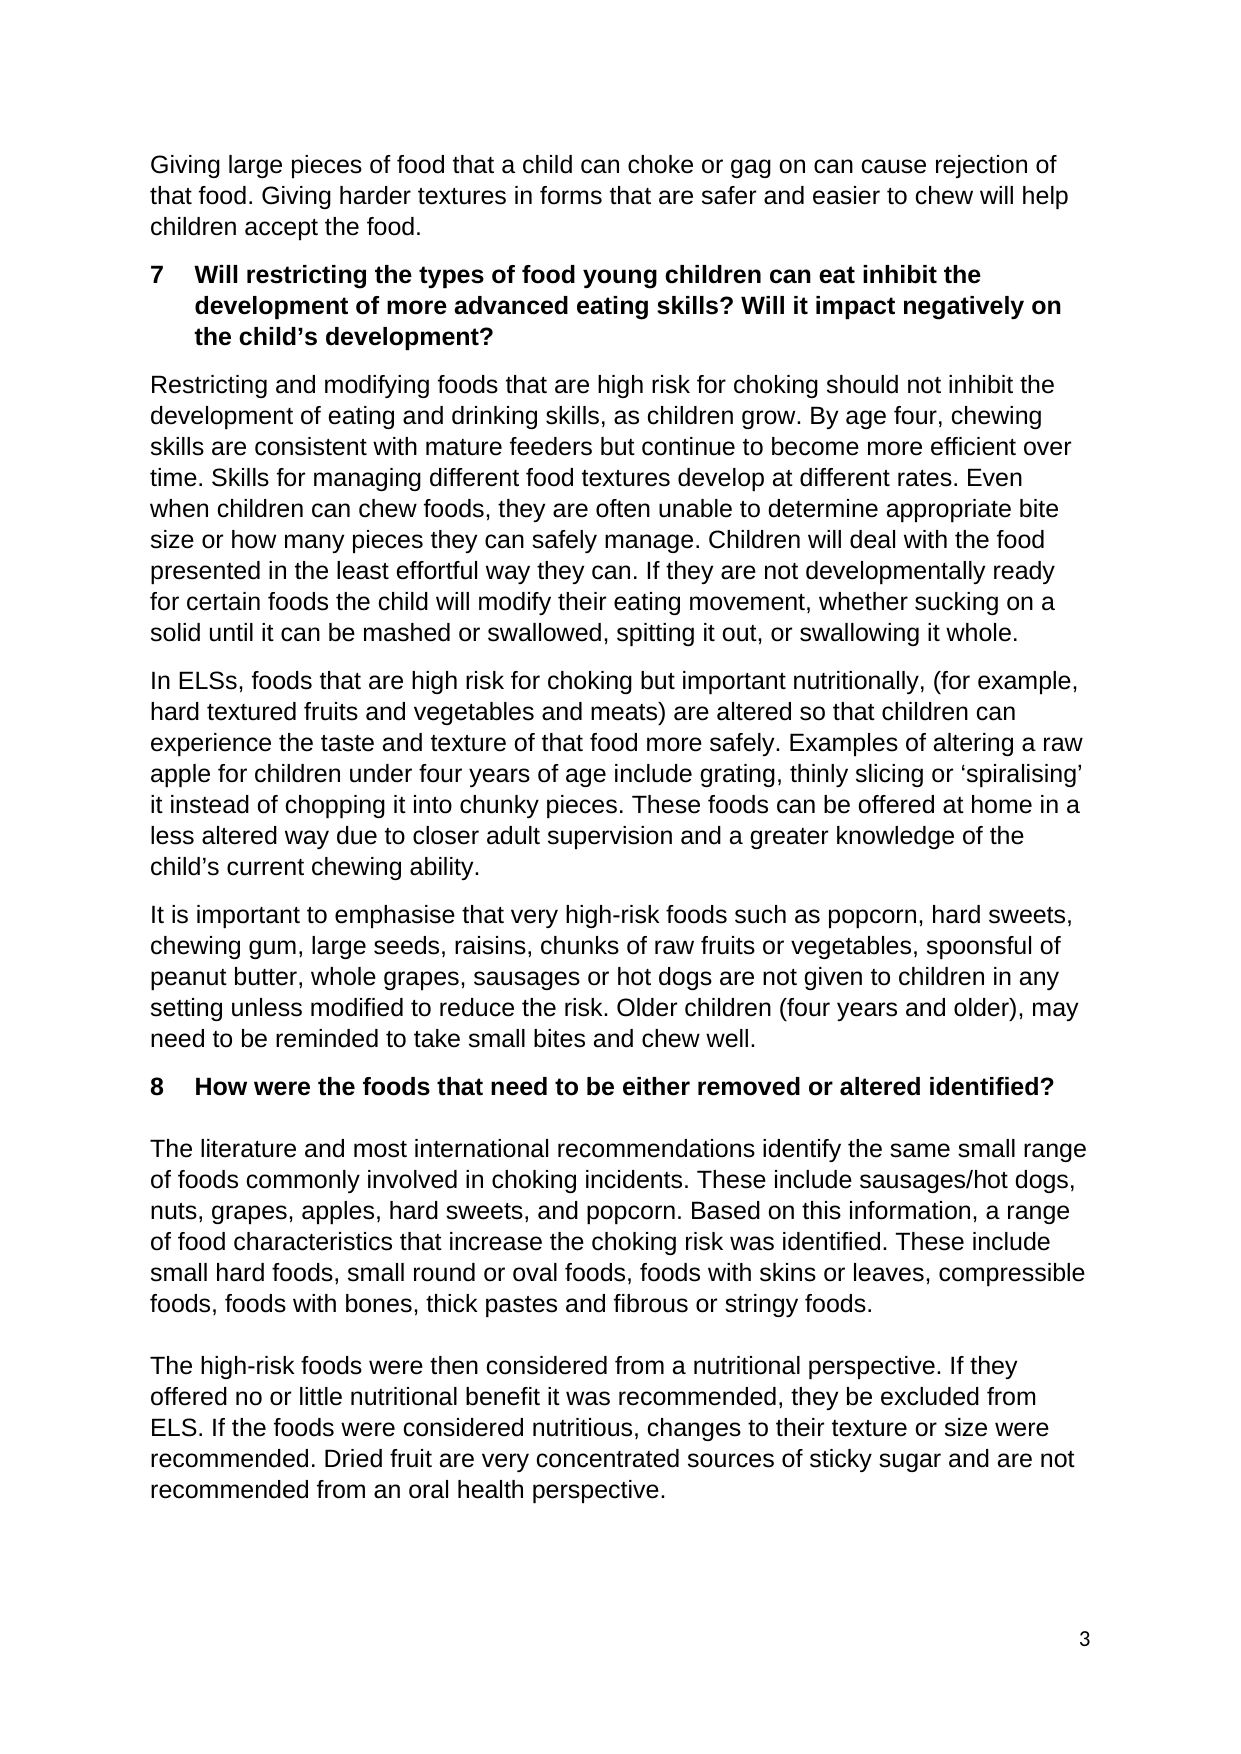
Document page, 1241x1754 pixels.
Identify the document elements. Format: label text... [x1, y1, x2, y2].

text Giving large pieces of food that a child can choke or gag on can cause rejection of that food. Giving harder textures in forms that are safer and easier to chew will help children accept the food. [150, 150, 1090, 241]
text In ELSs, foods that are high risk for choking but important nutritionally, (for example, hard textured fruits and vegetables and meats) are altered so that children can experience the taste and texture of that food more safely. Examples of altering a raw apple for children under four years of age include grating, thinly slicing or ‘spiralising’ it instead of chopping it into chunky pieces. These foods can be offered at home in a less altered way due to closer adult supervision and a greater knowledge of the child’s current chewing ability. [150, 666, 1090, 881]
list The high-risk foods were then considered from a nutritional perspective. If they offered no or little nutritional benefit it was recommended, they be excluded from ELS. If the foods were considered nutritious, changes to their texture or size were recommended. Dried fruit are very concentrated sources of sticky sugar and are not recommended from an oral health perspective. [150, 1351, 1090, 1504]
text It is important to emphasise that very high-risk foods such as popcorn, hard sweets, chewing gum, large seeds, raisins, chunks of raw fruits or vegetables, spoonsful of peanut butter, whole grapes, sausages or hot dogs are not given to children in any setting unless modified to reduce the risk. Older children (four years and older), may need to be reminded to take small bites and chew well. [150, 899, 1090, 1052]
text Restricting and modifying foods that are high risk for choking should not inhibit the development of eating and drinking skills, as children grow. By age four, chewing skills are consistent with mature feeders but continue to become more efficient over time. Skills for managing different food textures develop at different rates. Even when children can chew foods, they are often unable to determine appropriate bite size or how many pieces they can safely manage. Children will deal with the food presented in the least effortful way they can. If they are not developmentally ready for certain foods the child will modify their eating movement, whether sucking on a solid until it can be mashed or swallowed, spitting it out, or swallowing it whole. [150, 369, 1090, 647]
list Will restricting the types of food young children can eat inhibit the development of more advanced eating skills? Will it impact negatively on the child’s development? [150, 260, 1090, 351]
list How were the foods that need to be either removed or altered identified? [150, 1071, 1090, 1100]
list The literature and most international recommendations identify the same small range of foods commonly involved in choking incidents. These include sausages/hot dogs, nuts, grapes, apples, hard sweets, and popcorn. Based on this information, a range of food characteristics that increase the choking risk was identified. These include small hard foods, small round or oval foods, foods with skins or leaves, compressible foods, foods with bones, thick pastes and fibrous or stringy foods. [150, 1133, 1090, 1317]
